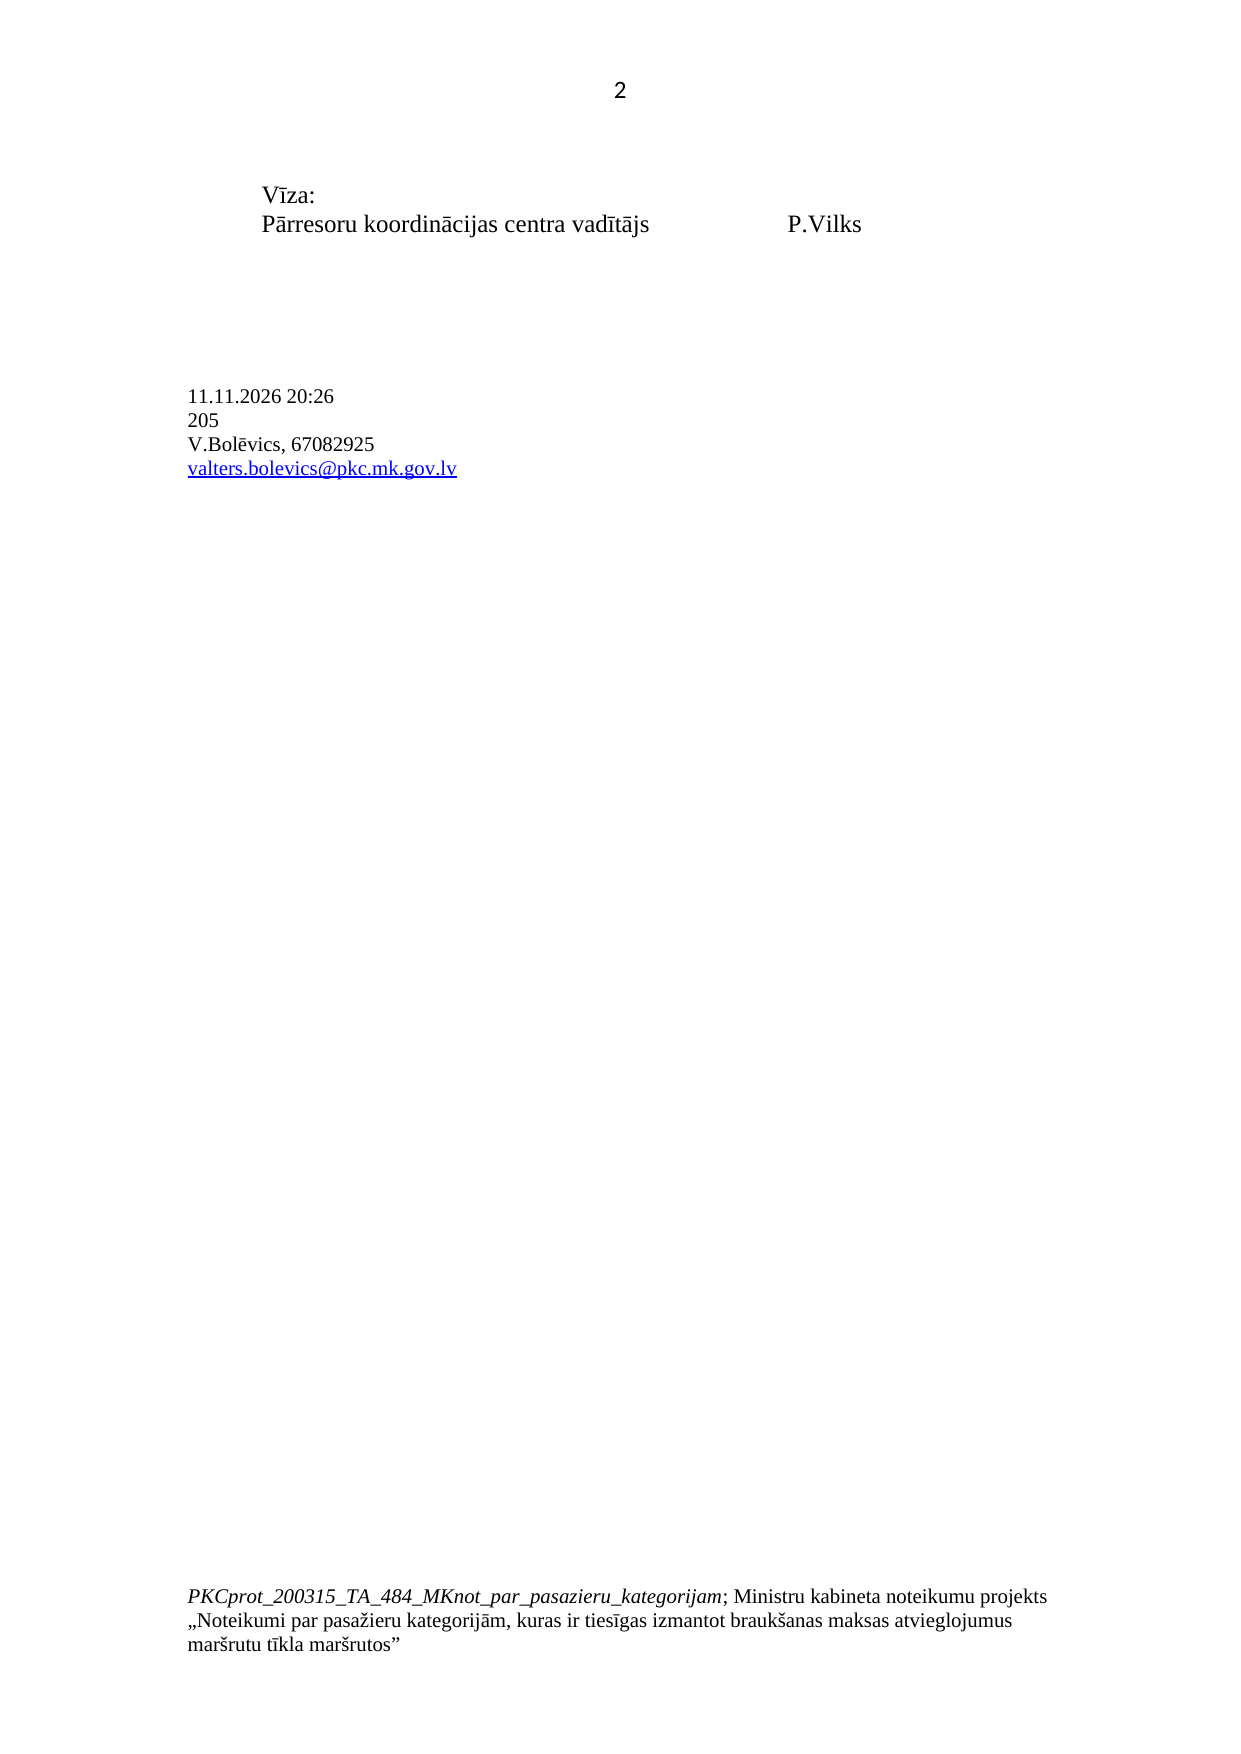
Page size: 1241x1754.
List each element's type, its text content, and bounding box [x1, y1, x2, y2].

text valters.bolevics@pkc.mk.gov.lv [187, 456, 1053, 480]
text V.Bolēvics, 67082925 [187, 432, 1053, 456]
text 205 [187, 408, 1053, 432]
text Vīza: [187, 181, 1053, 209]
text Pārresoru koordinācijas centra vadītājs P.Vilks [187, 209, 1053, 238]
